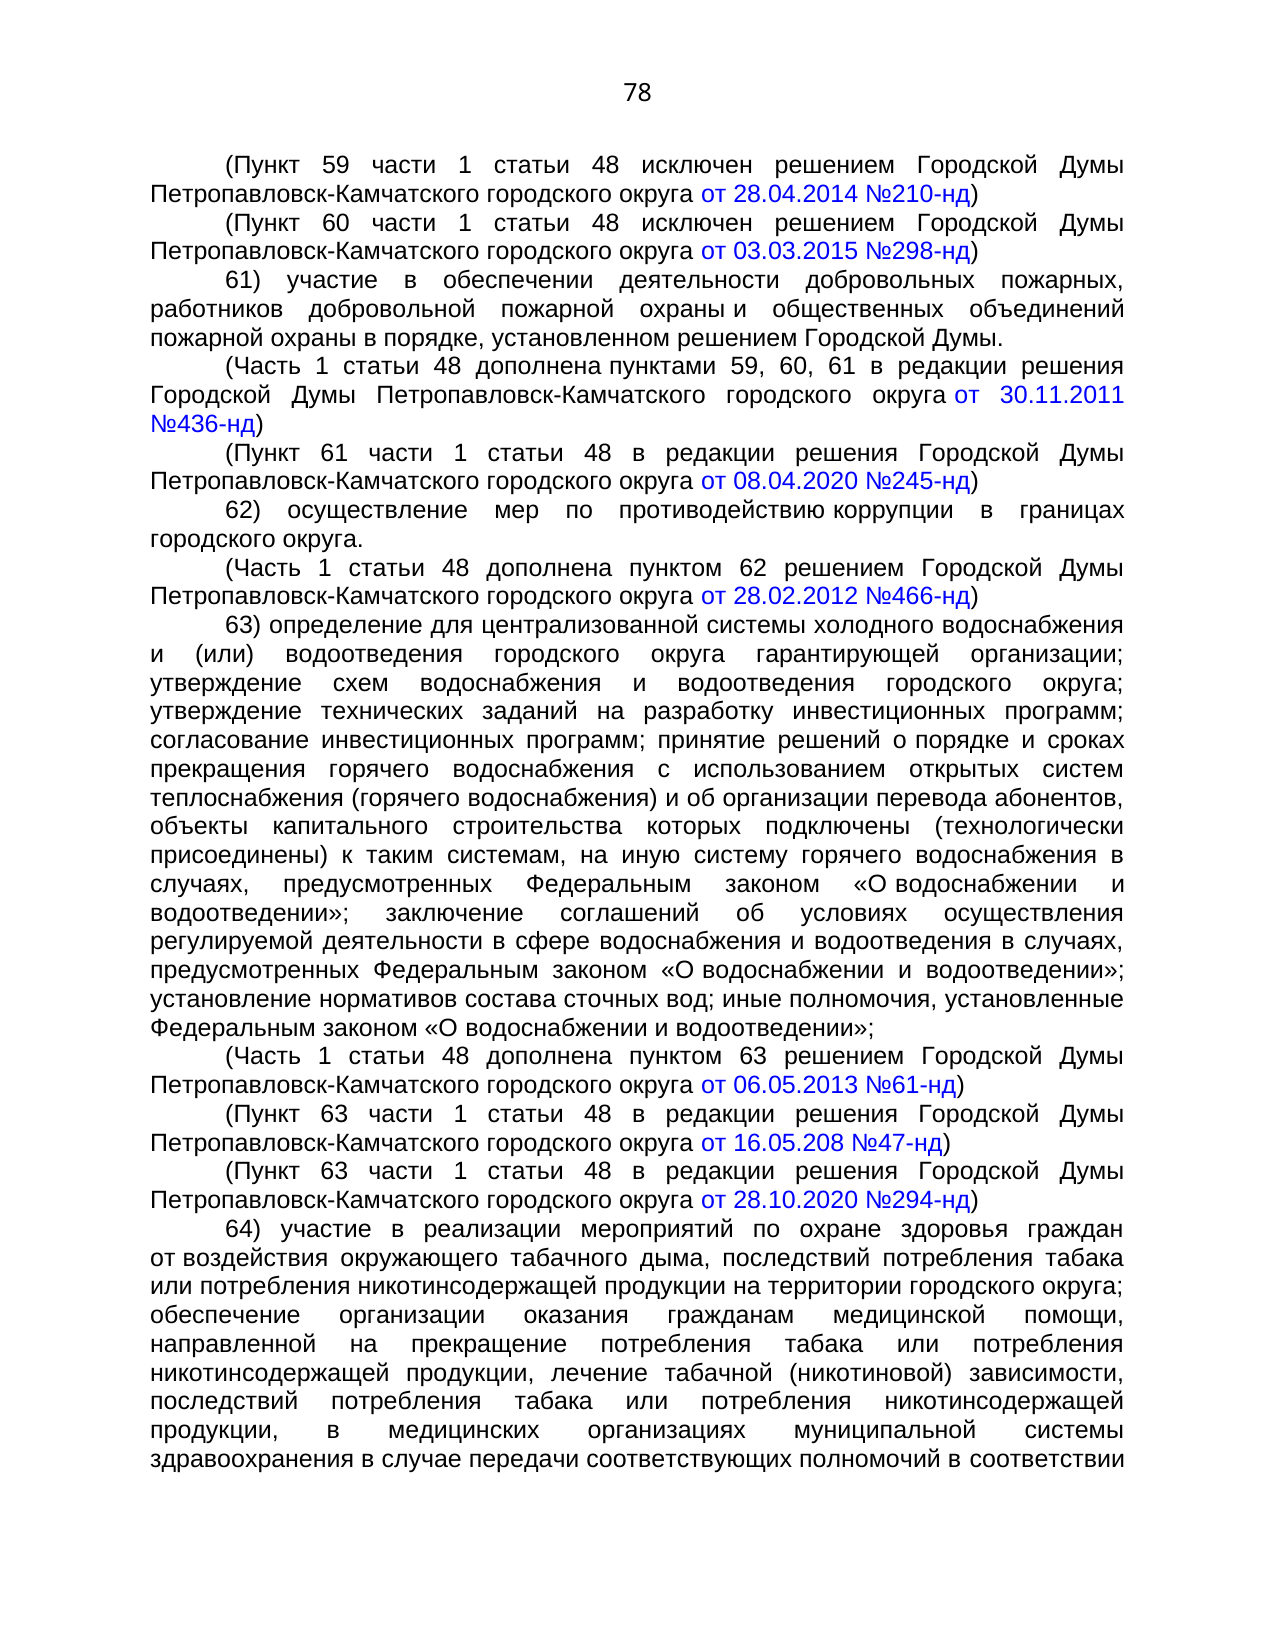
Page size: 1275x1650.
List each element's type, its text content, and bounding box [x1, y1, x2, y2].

text (Часть 1 статьи 48 дополнена пунктом 63 решением Городской Думы Петропавловск-Камчатского городского округа от 06.05.2013 №61-нд) [150, 1041, 1125, 1099]
text 61) участие в обеспечении деятельности добровольных пожарных, работников добровольной пожарной охраны и общественных объединений пожарной охраны в порядке, установленном решением Городской Думы. [150, 265, 1125, 351]
text (Часть 1 статьи 48 дополнена пунктом 62 решением Городской Думы Петропавловск-Камчатского городского округа от 28.02.2012 №466-нд) [150, 552, 1125, 610]
text (Пункт 63 части 1 статьи 48 в редакции решения Городской Думы Петропавловск-Камчатского городского округа от 28.10.2020 №294-нд) [150, 1156, 1125, 1214]
text (Пункт 61 части 1 статьи 48 в редакции решения Городской Думы Петропавловск-Камчатского городского округа от 08.04.2020 №245-нд) [150, 437, 1125, 495]
text (Пункт 63 части 1 статьи 48 в редакции решения Городской Думы Петропавловск-Камчатского городского округа от 16.05.208 №47-нд) [150, 1099, 1125, 1156]
text (Пункт 59 части 1 статьи 48 исключен решением Городской Думы Петропавловск-Камчатского городского округа от 28.04.2014 №210-нд) [150, 150, 1125, 207]
text (Часть 1 статьи 48 дополнена пунктами 59, 60, 61 в редакции решения Городской Думы Петропавловск-Камчатского городского округа от 30.11.2011 №436-нд) [150, 351, 1125, 437]
text 62) осуществление мер по противодействию коррупции в границах городского округа. [150, 495, 1125, 552]
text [150, 1214, 1125, 1472]
text (Пункт 60 части 1 статьи 48 исключен решением Городской Думы Петропавловск-Камчатского городского округа от 03.03.2015 №298-нд) [150, 207, 1125, 265]
text 63) определение для централизованной системы холодного водоснабжения и (или) водоотведения городского округа гарантирующей организации; утверждение схем водоснабжения и водоотведения городского округа; утверждение технических заданий на разработку инвестиционных программ; согласование инвестиционных программ; принятие решений о порядке и сроках прекращения горячего водоснабжения с использованием открытых систем теплоснабжения (горячего водоснабжения) и об организации перевода абонентов, объекты капитального строительства которых подключены (технологически присоединены) к таким системам, на иную систему горячего водоснабжения в случаях, предусмотренных Федеральным законом «О водоснабжении и водоотведении»; заключение соглашений об условиях осуществления регулируемой деятельности в сфере водоснабжения и водоотведения в случаях, предусмотренных Федеральным законом «О водоснабжении и водоотведении»; установление нормативов состава сточных вод; иные полномочия, установленные Федеральным законом «О водоснабжении и водоотведении»; [150, 610, 1125, 1041]
